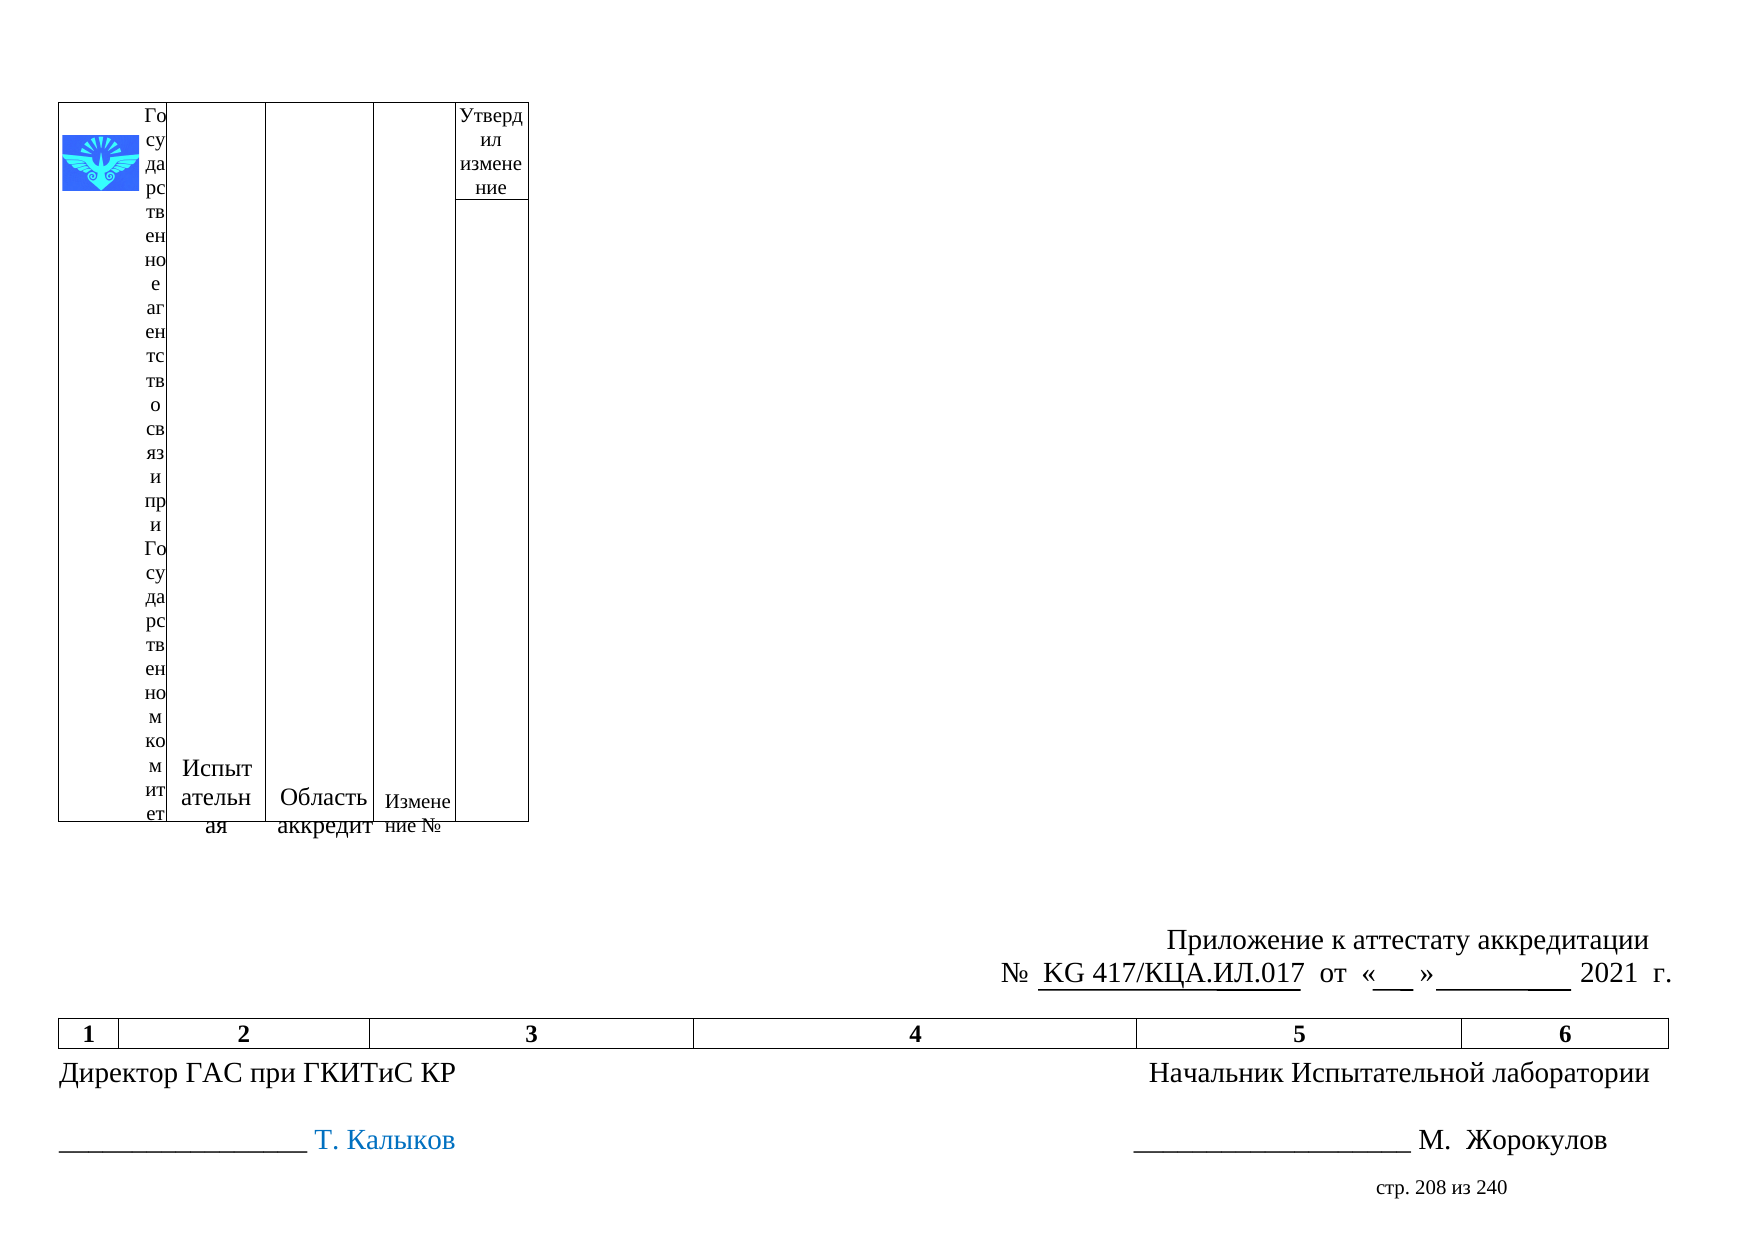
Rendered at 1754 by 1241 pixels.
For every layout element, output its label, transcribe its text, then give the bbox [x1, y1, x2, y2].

table_header 6 [1462, 1019, 1668, 1047]
table_header 1 [59, 1019, 118, 1047]
text № KG 417/КЦА.ИЛ.017 от « » 2021 г. [1001, 955, 1695, 989]
table_header 5 [1137, 1019, 1461, 1047]
table_header 2 [119, 1019, 369, 1047]
subtitle Приложение к аттестату аккредитации [1166, 922, 1695, 955]
table_header 3 [370, 1019, 693, 1047]
picture [62, 135, 140, 191]
table_header 4 [694, 1019, 1136, 1047]
